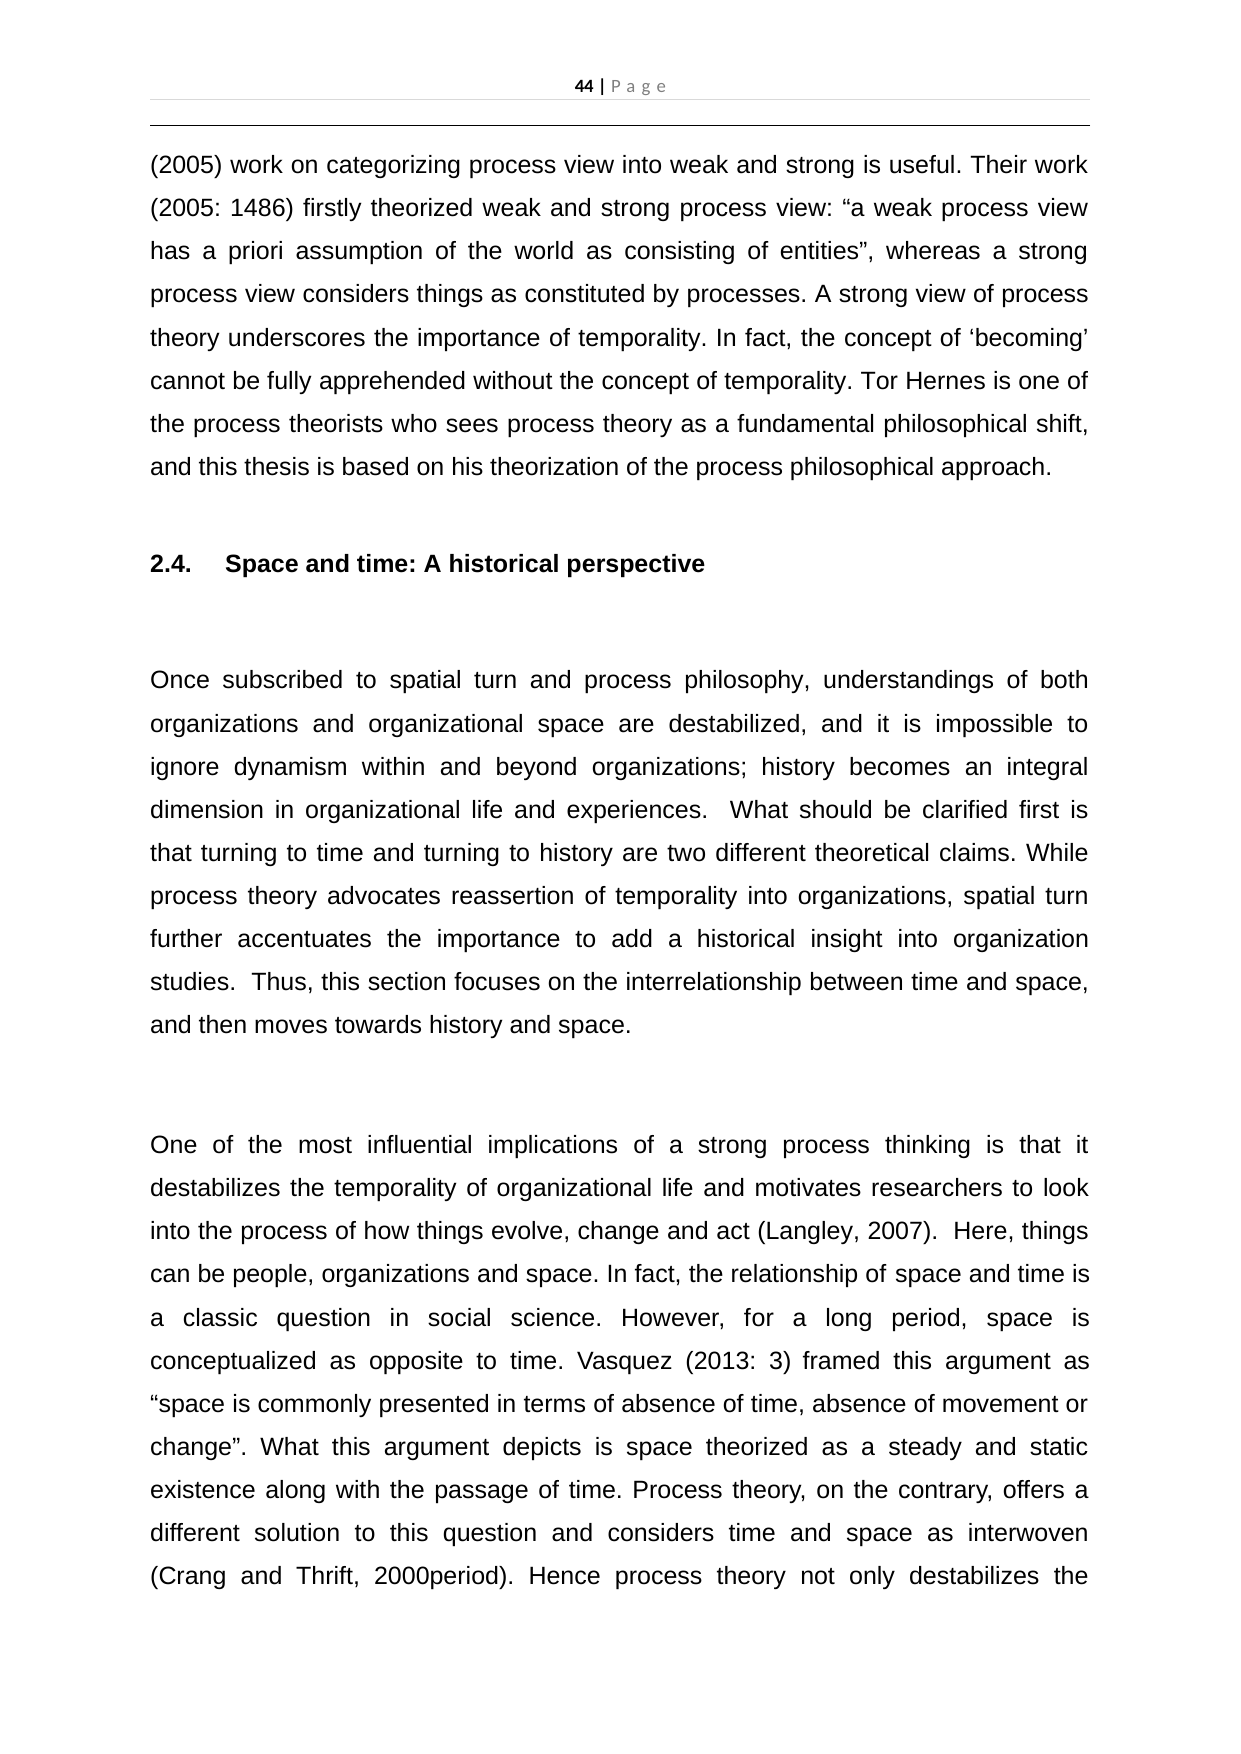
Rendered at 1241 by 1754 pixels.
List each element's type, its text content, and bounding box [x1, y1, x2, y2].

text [150, 150, 1090, 481]
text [150, 1130, 1090, 1590]
list Space and time: A historical perspective [150, 549, 1090, 578]
text Once subscribed to spatial turn and process philosophy, understandings of both organizations and organizational space are destabilized, and it is impossible to ignore dynamism within and beyond organizations; history becomes an integral dimension in organizational life and experiences. What should be clarified first is that turning to time and turning to history are two different theoretical claims. While process theory advocates reassertion of temporality into organizations, spatial turn further accentuates the importance to add a historical insight into organization studies. Thus, this section focuses on the interrelationship between time and space, and then moves towards history and space. [150, 665, 1090, 1039]
